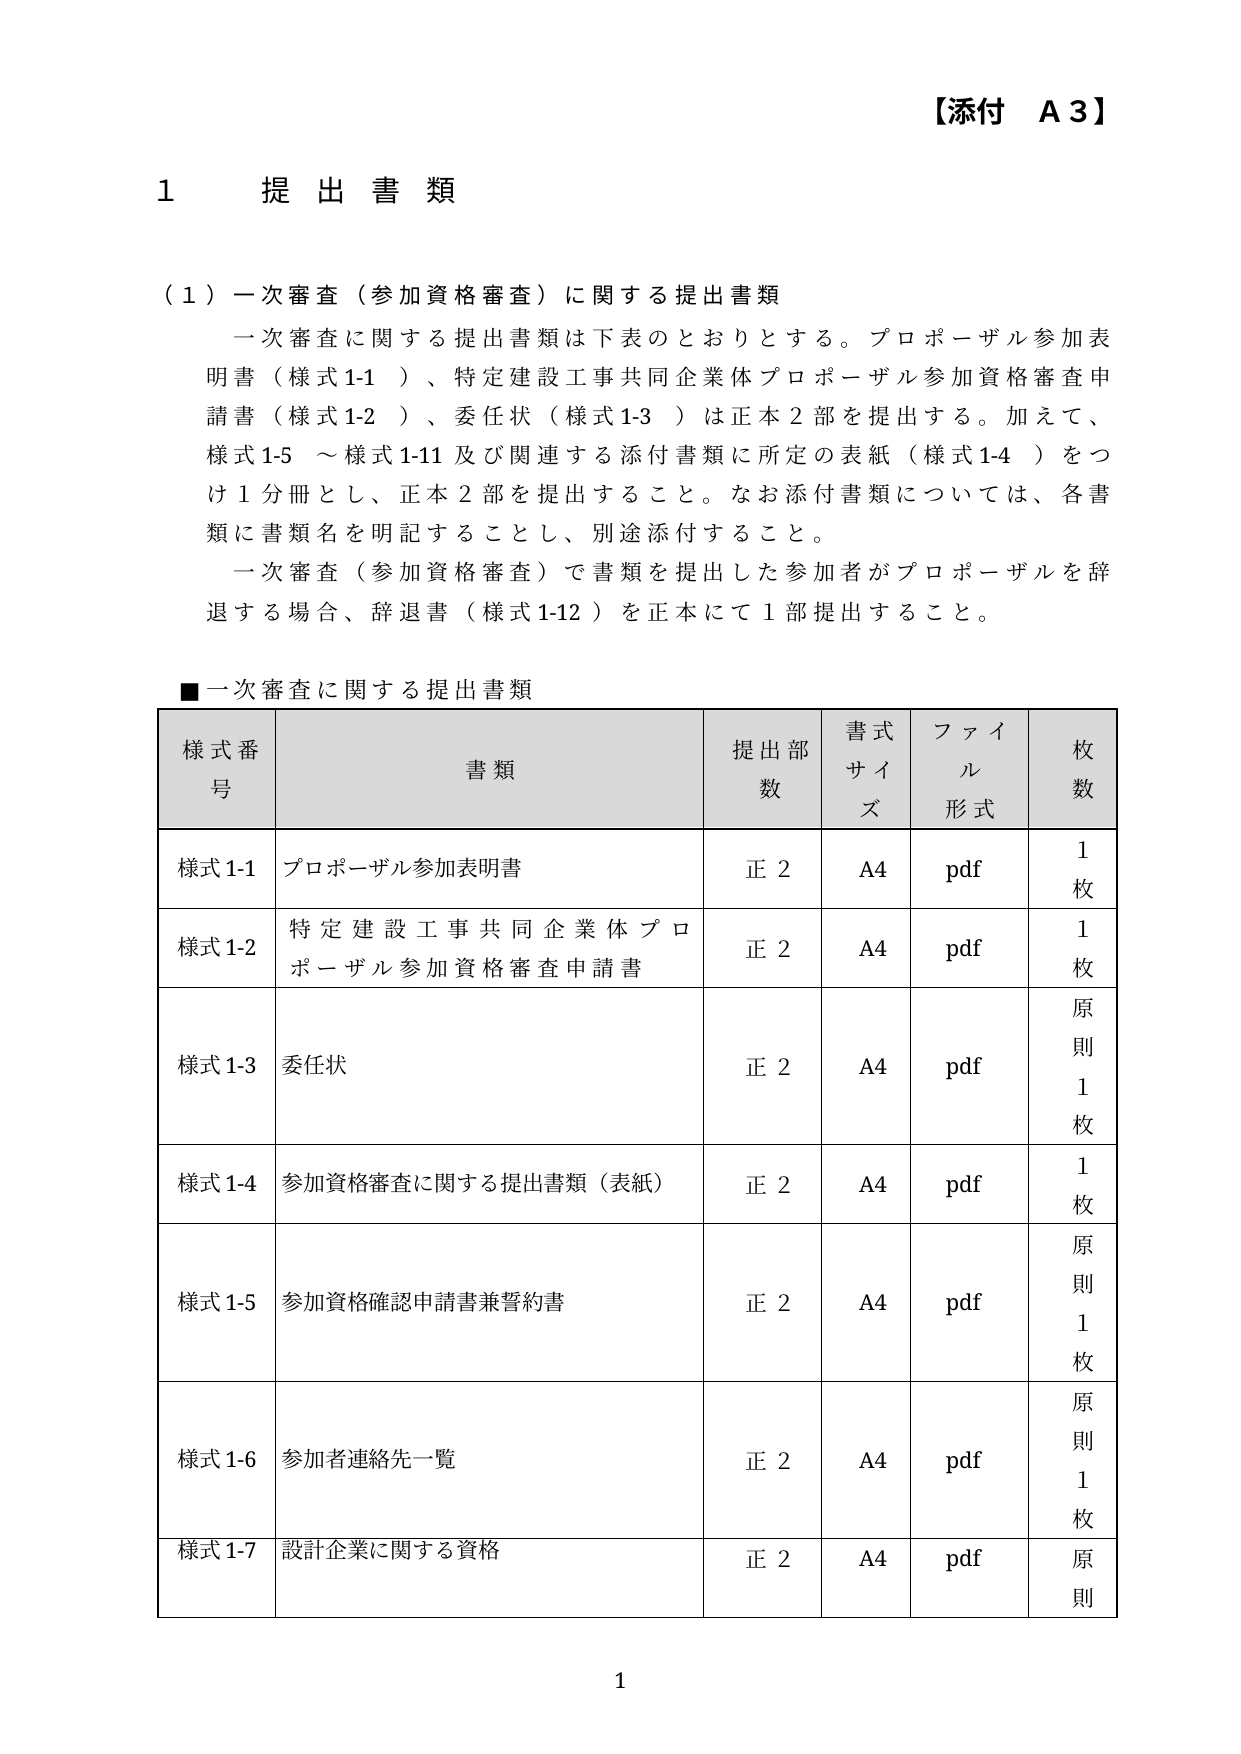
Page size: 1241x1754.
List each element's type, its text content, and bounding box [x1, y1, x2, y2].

table_cell 原則 １枚 [1029, 988, 1116, 1144]
table_cell 特定建設工事共同企業体プロポーザル参加資格審査申請書 [276, 909, 703, 987]
table_cell pdf [911, 909, 1028, 987]
table_cell １枚 [1029, 909, 1116, 987]
table_cell pdf [911, 830, 1028, 908]
text 一次審査に関する提出書類は下表のとおりとする。プロポーザル参加表明書（様式1-1）、特定建設工事共同企業体プロポーザル参加資格審査申請書（様式1-2）、委任状（様式1-3）は正本２部を提出する。加えて、様式1-5～様式1-11及び関連する添付書類に所定の表紙（様式1-4）をつけ１分冊とし、正本２部を提出すること。なお添付書類については、各書類に書類名を明記することし、別途添付すること。 [197, 317, 1117, 552]
table_header 枚数 [1029, 710, 1116, 827]
table_cell 原則 １枚 [1029, 1382, 1116, 1538]
table_cell 参加資格審査に関する提出書類（表紙） [276, 1145, 703, 1223]
table_cell 正２ [704, 909, 821, 987]
table_header 書類 [276, 710, 703, 827]
table_cell pdf [911, 988, 1028, 1144]
table_cell 委任状 [276, 988, 703, 1144]
table_cell 正２ [704, 1145, 821, 1223]
table_cell A4 [822, 1145, 910, 1223]
table_cell プロポーザル参加表明書 [276, 830, 703, 908]
table_cell 正２ [704, 1539, 821, 1617]
text １ 提出書類 [148, 149, 1117, 228]
table_cell 様式1-5 [159, 1224, 275, 1381]
table_cell pdf [911, 1224, 1028, 1381]
table_cell １枚 [1029, 1145, 1116, 1223]
table_cell A4 [822, 830, 910, 908]
table_cell 原則 １枚 [1029, 1224, 1116, 1381]
table_cell A4 [822, 1539, 910, 1617]
table_cell 正２ [704, 1224, 821, 1381]
table_cell A4 [822, 1382, 910, 1538]
table_cell １枚 [1029, 830, 1116, 908]
table_header ファイル 形式 [911, 710, 1028, 827]
text （１）一次審査（参加資格審査）に関する提出書類 [148, 274, 1117, 314]
table_cell 正２ [704, 988, 821, 1144]
table_cell 様式1-7 [159, 1539, 275, 1617]
table_cell 参加者連絡先一覧 [276, 1382, 703, 1538]
table_cell A4 [822, 1224, 910, 1381]
table_cell 様式1-4 [159, 1145, 275, 1223]
table_cell 様式1-3 [159, 988, 275, 1144]
table_header 書式 サイズ [822, 710, 910, 827]
text 一次審査（参加資格審査）で書類を提出した参加者がプロポーザルを辞退する場合、辞退書（様式1-12）を正本にて１部提出すること。 [197, 552, 1117, 630]
table_cell 設計企業に関する資格 [276, 1539, 703, 1617]
table_cell 正２ [704, 1382, 821, 1538]
table_cell 様式1-2 [159, 909, 275, 987]
table_cell 原則 １枚 [1029, 1539, 1116, 1617]
table_cell pdf [911, 1382, 1028, 1538]
table_cell A4 [822, 909, 910, 987]
text ■一次審査に関する提出書類 [172, 669, 1117, 708]
table_cell 参加資格確認申請書兼誓約書 [276, 1224, 703, 1381]
table_cell 様式1-6 [159, 1382, 275, 1538]
table_cell 正２ [704, 830, 821, 908]
table_header 提出部数 [704, 710, 821, 827]
table_header 様式番号 [159, 710, 275, 827]
table_cell A4 [822, 988, 910, 1144]
table_cell pdf [911, 1539, 1028, 1617]
table_cell 様式1-1 [159, 830, 275, 908]
table_cell pdf [911, 1145, 1028, 1223]
